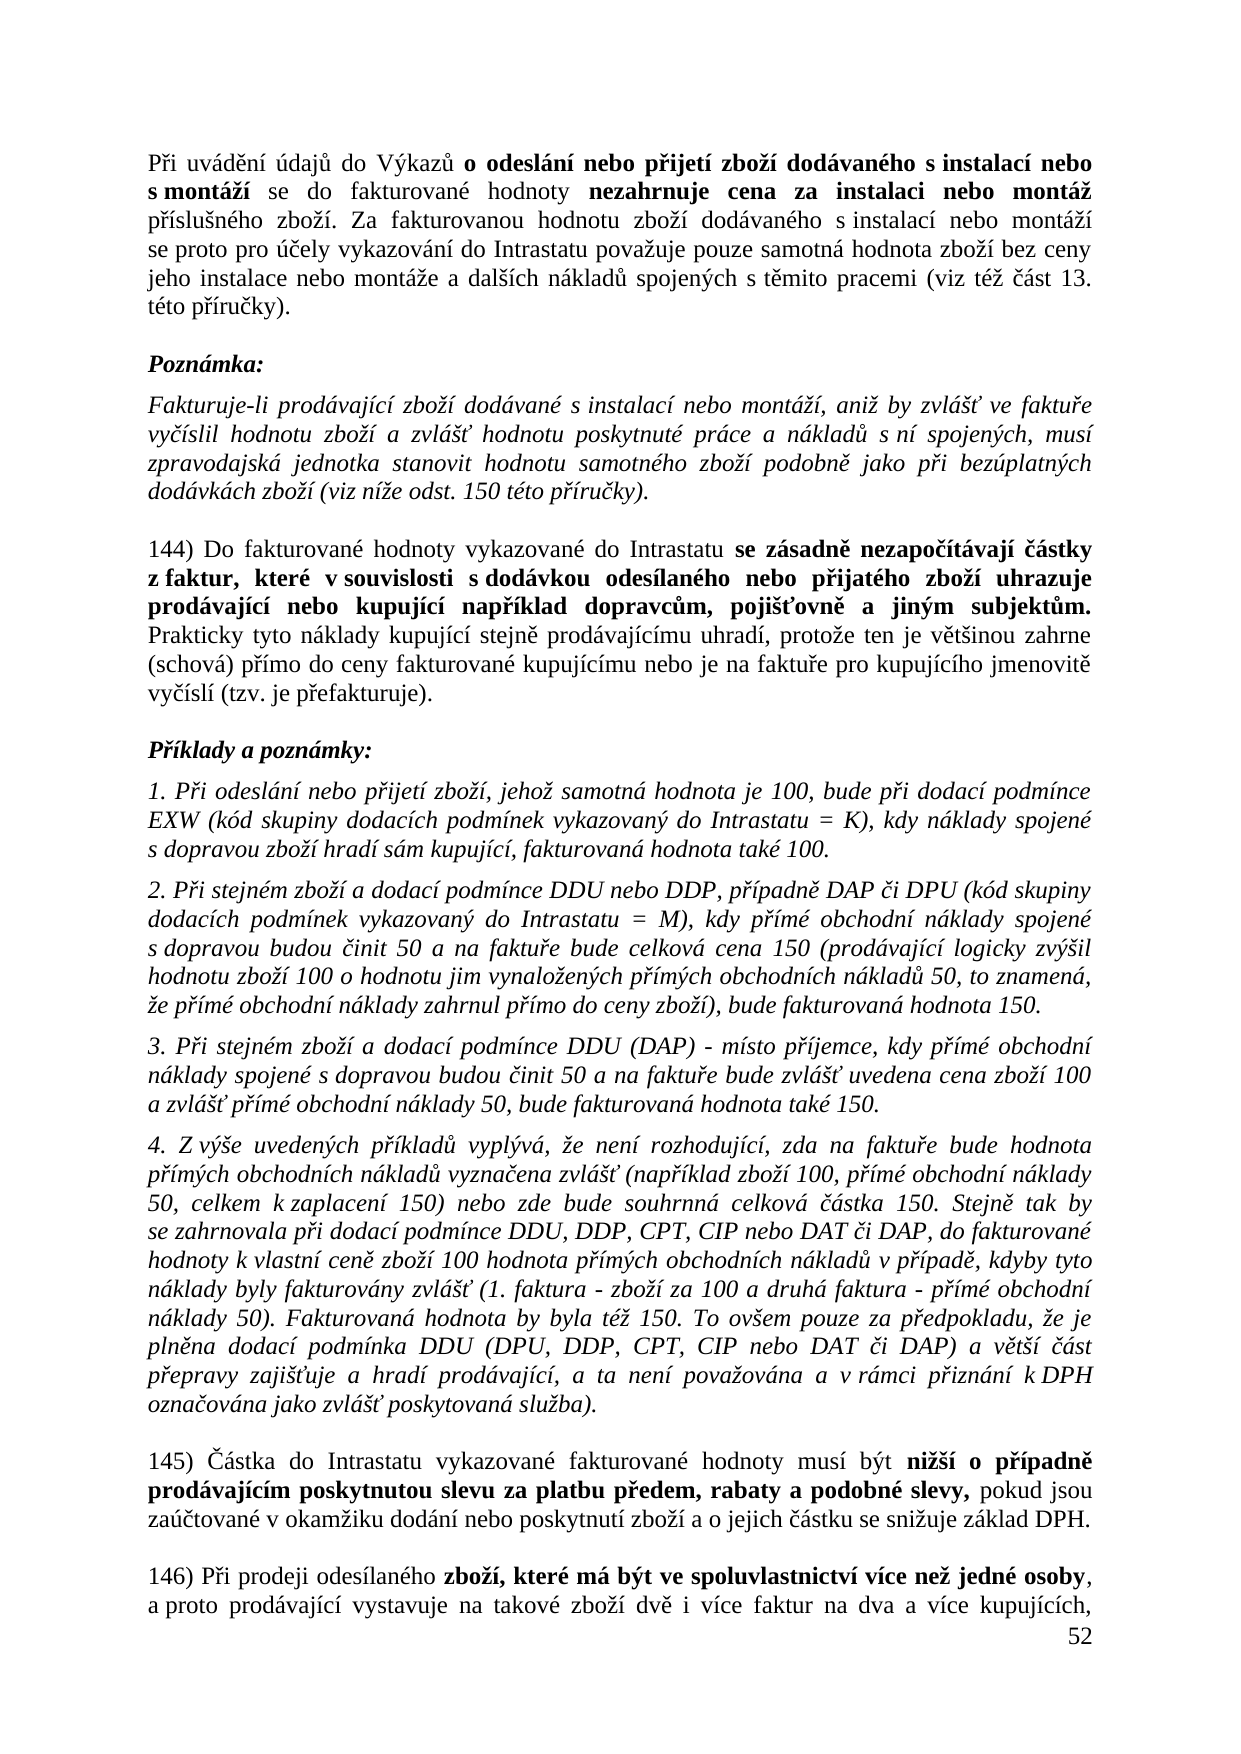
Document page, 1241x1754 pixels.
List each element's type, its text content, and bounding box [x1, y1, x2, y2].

text 3. Při stejném zboží a dodací podmínce DDU (DAP) - místo příjemce, kdy přímé obchodní náklady spojené s dopravou budou činit 50 a na faktuře bude zvlášť uvedena cena zboží 100 a zvlášť přímé obchodní náklady 50, bude fakturovaná hodnota také 150. [148, 1031, 1092, 1118]
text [148, 1561, 1092, 1619]
text 2. Při stejném zboží a dodací podmínce DDU nebo DDP, případně DAP či DPU (kód skupiny dodacích podmínek vykazovaný do Intrastatu = M), kdy přímé obchodní náklady spojené s dopravou budou činit 50 a na faktuře bude celková cena 150 (prodávající logicky zvýšil hodnotu zboží 100 o hodnotu jim vynaložených přímých obchodních nákladů 50, to znamená, že přímé obchodní náklady zahrnul přímo do ceny zboží), bude fakturovaná hodnota 150. [148, 875, 1092, 1019]
text Příklady a poznámky: [148, 735, 1092, 764]
text Poznámka: [148, 349, 1092, 378]
text Fakturuje-li prodávající zboží dodávané s instalací nebo montáží, aniž by zvlášť ve faktuře vyčíslil hodnotu zboží a zvlášť hodnotu poskytnuté práce a nákladů s ní spojených, musí zpravodajská jednotka stanovit hodnotu samotného zboží podobně jako při bezúplatných dodávkách zboží (viz níže odst. 150 této příručky). [148, 390, 1092, 505]
text 4. Z výše uvedených příkladů vyplývá, že není rozhodující, zda na faktuře bude hodnota přímých obchodních nákladů vyznačena zvlášť (například zboží 100, přímé obchodní náklady 50, celkem k zaplacení 150) nebo zde bude souhrnná celková částka 150. Stejně tak by se zahrnovala při dodací podmínce DDU, DDP, CPT, CIP nebo DAT či DAP, do fakturované hodnoty k vlastní ceně zboží 100 hodnota přímých obchodních nákladů v případě, kdyby tyto náklady byly fakturovány zvlášť (1. faktura - zboží za 100 a druhá faktura - přímé obchodní náklady 50). Fakturovaná hodnota by byla též 150. To ovšem pouze za předpokladu, že je plněna dodací podmínka DDU (DPU, DDP, CPT, CIP nebo DAT či DAP) a větší část přepravy zajišťuje a hradí prodávající, a ta není považována a v rámci přiznání k DPH označována jako zvlášť poskytovaná služba). [148, 1130, 1092, 1418]
text 145) Částka do Intrastatu vykazované fakturované hodnoty musí být nižší o případně prodávajícím poskytnutou slevu za platbu předem, rabaty a podobné slevy, pokud jsou zaúčtované v okamžiku dodání nebo poskytnutí zboží a o jejich částku se snižuje základ DPH. [148, 1446, 1092, 1533]
text 144) Do fakturované hodnoty vykazované do Intrastatu se zásadně nezapočítávají částky z faktur, které v souvislosti s dodávkou odesílaného nebo přijatého zboží uhrazuje prodávající nebo kupující například dopravcům, pojišťovně a jiným subjektům. Prakticky tyto náklady kupující stejně prodávajícímu uhradí, protože ten je většinou zahrne (schová) přímo do ceny fakturované kupujícímu nebo je na faktuře pro kupujícího jmenovitě vyčíslí (tzv. je přefakturuje). [148, 534, 1092, 706]
text Při uvádění údajů do Výkazů o odeslání nebo přijetí zboží dodávaného s instalací nebo s montáží se do fakturované hodnoty nezahrnuje cena za instalaci nebo montáž příslušného zboží. Za fakturovanou hodnotu zboží dodávaného s instalací nebo montáží se proto pro účely vykazování do Intrastatu považuje pouze samotná hodnota zboží bez ceny jeho instalace nebo montáže a dalších nákladů spojených s těmito pracemi (viz též část 13. této příručky). [148, 148, 1092, 320]
text 1. Při odeslání nebo přijetí zboží, jehož samotná hodnota je 100, bude při dodací podmínce EXW (kód skupiny dodacích podmínek vykazovaný do Intrastatu = K), kdy náklady spojené s dopravou zboží hradí sám kupující, fakturovaná hodnota také 100. [148, 776, 1092, 863]
